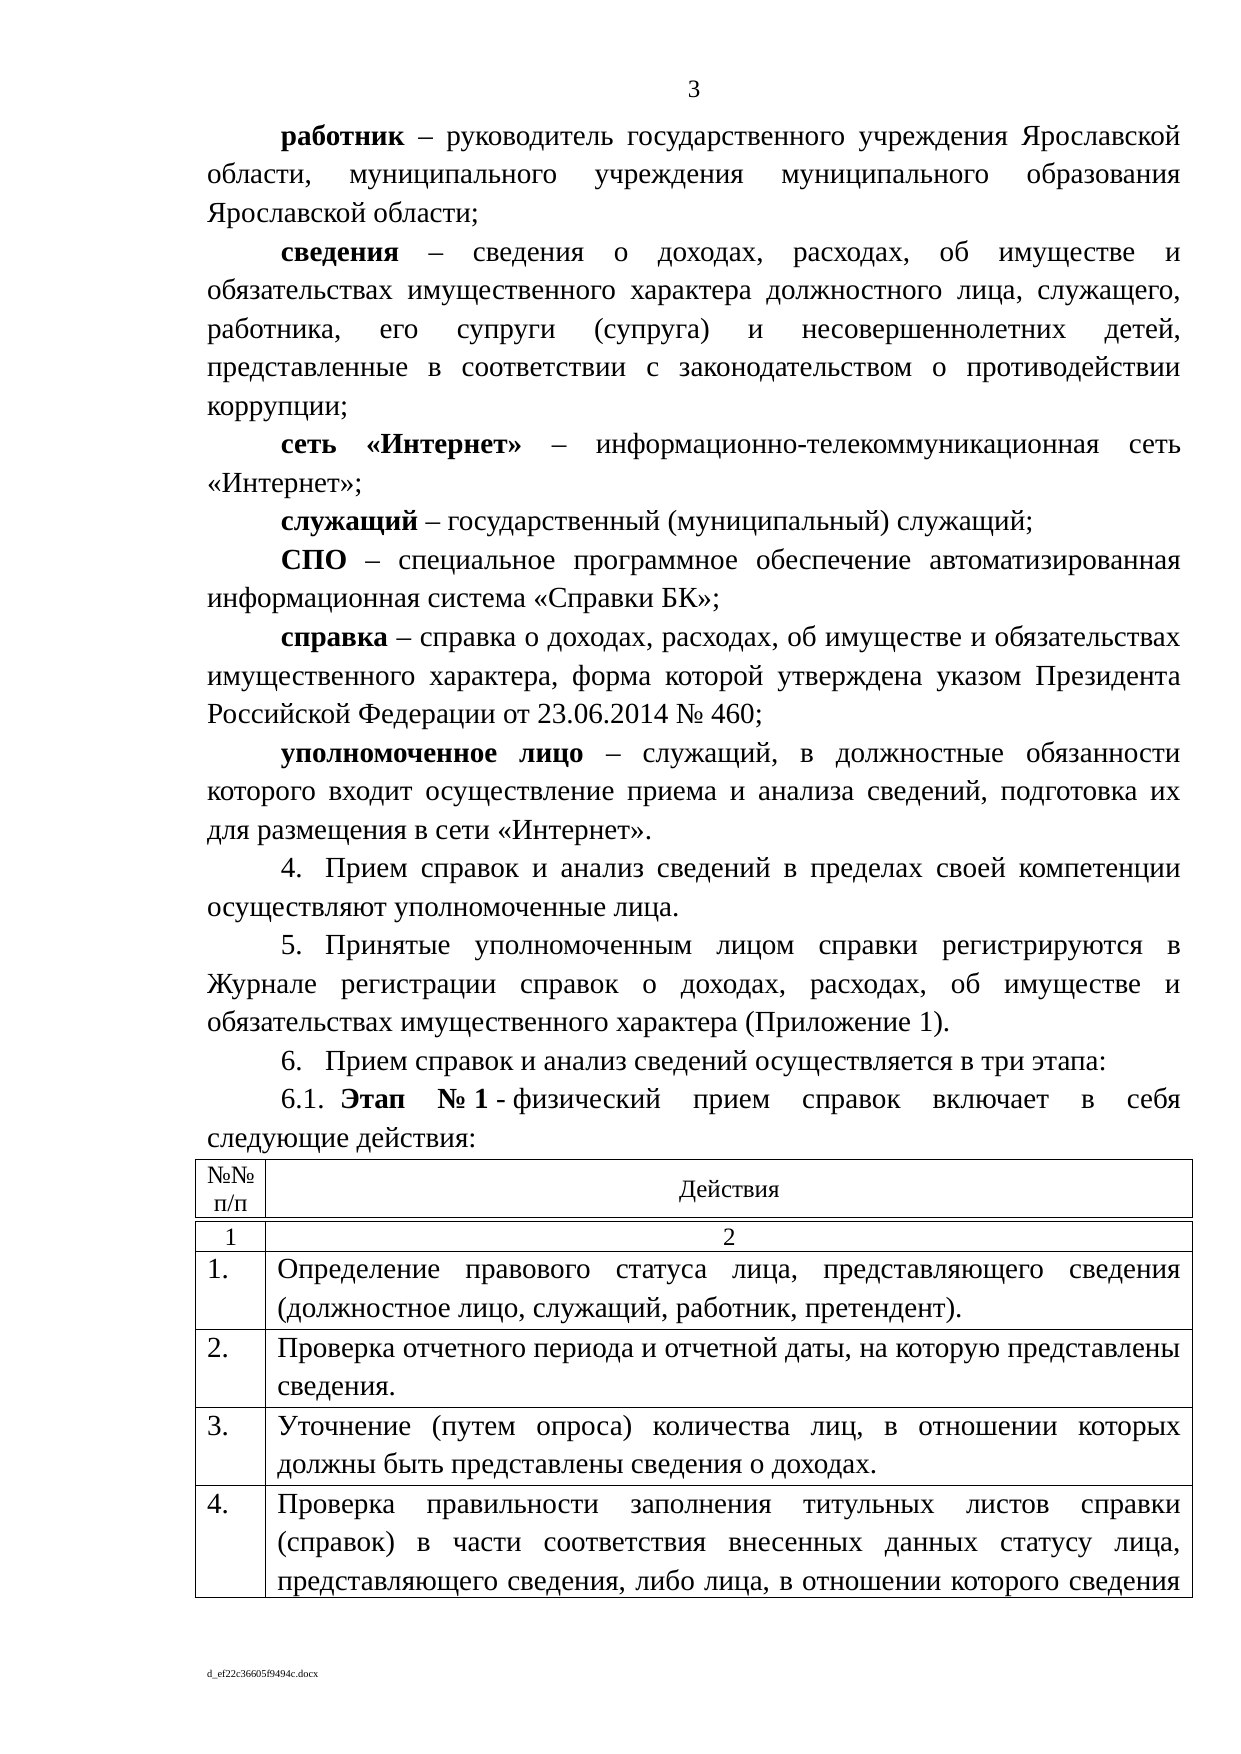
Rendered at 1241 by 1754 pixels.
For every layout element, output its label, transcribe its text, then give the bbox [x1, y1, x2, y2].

table_header Действия [266, 1160, 1192, 1217]
text СПО – специальное программное обеспечение автоматизированная информационная система «Справки БК»; [207, 542, 1181, 614]
text сведения – сведения о доходах, расходах, об имуществе и обязательствах имущественного характера должностного лица, служащего, работника, его супруги (супруга) и несовершеннолетних детей, представленные в соответствии с законодательством о противодействии коррупции; [207, 234, 1181, 421]
table_cell Проверка отчетного периода и отчетной даты, на которую представлены сведения. [266, 1330, 1192, 1407]
table_cell [196, 1408, 265, 1485]
list Этап № 1 - физический прием справок включает в себя следующие действия: [207, 1082, 1181, 1154]
list Прием справок и анализ сведений в пределах своей компетенции осуществляют уполномоченные лица. [207, 850, 1181, 922]
text работник – руководитель государственного учреждения Ярославской области, муниципального учреждения муниципального образования Ярославской области; [207, 118, 1181, 229]
list Прием справок и анализ сведений осуществляется в три этапа: [207, 1043, 1181, 1077]
table_cell [196, 1486, 265, 1597]
table_header 1 [196, 1222, 265, 1251]
text уполномоченное лицо – служащий, в должностные обязанности которого входит осуществление приема и анализа сведений, подготовка их для размещения в сети «Интернет». [207, 735, 1181, 845]
table_cell Определение правового статуса лица, представляющего сведения (должностное лицо, служащий, работник, претендент). [266, 1252, 1192, 1329]
table_cell Уточнение (путем опроса) количества лиц, в отношении которых должны быть представлены сведения о доходах. [266, 1408, 1192, 1485]
table_cell [196, 1252, 265, 1329]
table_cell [266, 1486, 1192, 1597]
table_cell [196, 1330, 265, 1407]
table_header №№ п/п [196, 1160, 265, 1217]
text справка – справка о доходах, расходах, об имуществе и обязательствах имущественного характера, форма которой утверждена указом Президента Российской Федерации от 23.06.2014 № 460; [207, 619, 1181, 730]
table_header 2 [266, 1222, 1192, 1251]
text сеть «Интернет» – информационно-телекоммуникационная сеть «Интернет»; [207, 426, 1181, 498]
list Принятые уполномоченным лицом справки регистрируются в Журнале регистрации справок о доходах, расходах, об имуществе и обязательствах имущественного характера (Приложение 1). [207, 927, 1181, 1038]
text служащий – государственный (муниципальный) служащий; [207, 503, 1181, 537]
